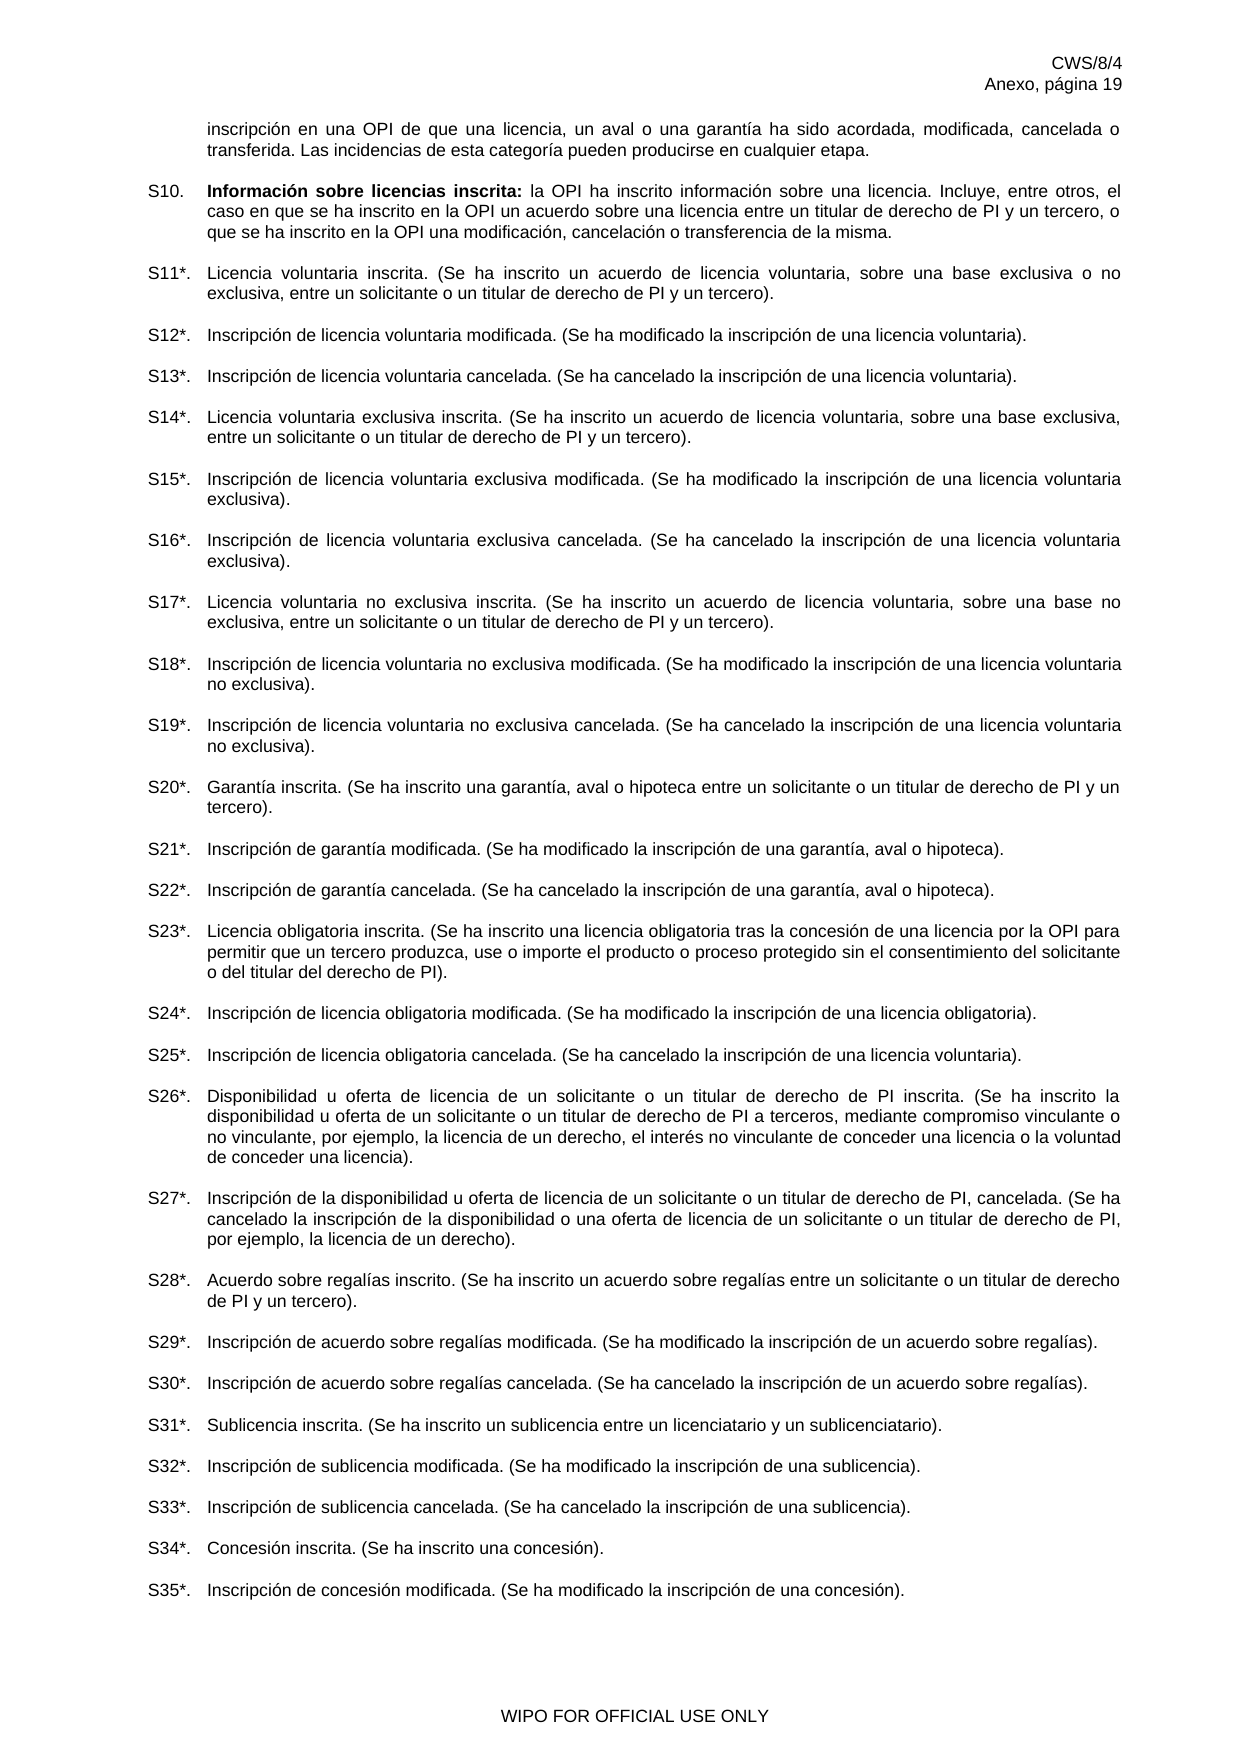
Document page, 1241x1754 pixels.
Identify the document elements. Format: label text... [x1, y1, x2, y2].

list S30*. Inscripción de acuerdo sobre regalías cancelada. (Se ha cancelado la inscripción de un acuerdo sobre regalías). [148, 1373, 1122, 1393]
list S29*. Inscripción de acuerdo sobre regalías modificada. (Se ha modificado la inscripción de un acuerdo sobre regalías). [148, 1332, 1122, 1352]
list S32*. Inscripción de sublicencia modificada. (Se ha modificado la inscripción de una sublicencia). [148, 1456, 1122, 1476]
list S19*. Inscripción de licencia voluntaria no exclusiva cancelada. (Se ha cancelado la inscripción de una licencia voluntaria no exclusiva). [148, 715, 1122, 756]
list S28*. Acuerdo sobre regalías inscrito. (Se ha inscrito un acuerdo sobre regalías entre un solicitante o un titular de derecho de PI y un tercero). [148, 1270, 1122, 1311]
list S11*. Licencia voluntaria inscrita. (Se ha inscrito un acuerdo de licencia voluntaria, sobre una base exclusiva o no exclusiva, entre un solicitante o un titular de derecho de PI y un tercero). [148, 263, 1122, 303]
list S15*. Inscripción de licencia voluntaria exclusiva modificada. (Se ha modificado la inscripción de una licencia voluntaria exclusiva). [148, 468, 1122, 509]
list S31*. Sublicencia inscrita. (Se ha inscrito un sublicencia entre un licenciatario y un sublicenciatario). [148, 1414, 1122, 1435]
list S35*. Inscripción de concesión modificada. (Se ha modificado la inscripción de una concesión). [148, 1579, 1122, 1600]
list S12*. Inscripción de licencia voluntaria modificada. (Se ha modificado la inscripción de una licencia voluntaria). [148, 324, 1122, 345]
list S34*. Concesión inscrita. (Se ha inscrito una concesión). [148, 1538, 1122, 1558]
list S27*. Inscripción de la disponibilidad u oferta de licencia de un solicitante o un titular de derecho de PI, cancelada. (Se ha cancelado la inscripción de la disponibilidad o una oferta de licencia de un solicitante o un titular de derecho de PI, por ejemplo, la licencia de un derecho). [148, 1188, 1122, 1249]
list S26*. Disponibilidad u oferta de licencia de un solicitante o un titular de derecho de PI inscrita. (Se ha inscrito la disponibilidad u oferta de un solicitante o un titular de derecho de PI a terceros, mediante compromiso vinculante o no vinculante, por ejemplo, la licencia de un derecho, el interés no vinculante de conceder una licencia o la voluntad de conceder una licencia). [148, 1086, 1122, 1167]
list S22*. Inscripción de garantía cancelada. (Se ha cancelado la inscripción de una garantía, aval o hipoteca). [148, 880, 1122, 900]
list S20*. Garantía inscrita. (Se ha inscrito una garantía, aval o hipoteca entre un solicitante o un titular de derecho de PI y un tercero). [148, 777, 1122, 818]
list S13*. Inscripción de licencia voluntaria cancelada. (Se ha cancelado la inscripción de una licencia voluntaria). [148, 366, 1122, 386]
list S18*. Inscripción de licencia voluntaria no exclusiva modificada. (Se ha modificado la inscripción de una licencia voluntaria no exclusiva). [148, 653, 1122, 694]
list S23*. Licencia obligatoria inscrita. (Se ha inscrito una licencia obligatoria tras la concesión de una licencia por la OPI para permitir que un tercero produzca, use o importe el producto o proceso protegido sin el consentimiento del solicitante o del titular del derecho de PI). [148, 921, 1122, 982]
list S17*. Licencia voluntaria no exclusiva inscrita. (Se ha inscrito un acuerdo de licencia voluntaria, sobre una base no exclusiva, entre un solicitante o un titular de derecho de PI y un tercero). [148, 592, 1122, 633]
list S14*. Licencia voluntaria exclusiva inscrita. (Se ha inscrito un acuerdo de licencia voluntaria, sobre una base exclusiva, entre un solicitante o un titular de derecho de PI y un tercero). [148, 407, 1122, 448]
list S16*. Inscripción de licencia voluntaria exclusiva cancelada. (Se ha cancelado la inscripción de una licencia voluntaria exclusiva). [148, 530, 1122, 571]
list S25*. Inscripción de licencia obligatoria cancelada. (Se ha cancelado la inscripción de una licencia voluntaria). [148, 1044, 1122, 1065]
list S33*. Inscripción de sublicencia cancelada. (Se ha cancelado la inscripción de una sublicencia). [148, 1497, 1122, 1517]
list S10. Información sobre licencias inscrita: la OPI ha inscrito información sobre una licencia. Incluye, entre otros, el caso en que se ha inscrito en la OPI un acuerdo sobre una licencia entre un titular de derecho de PI y un tercero, o que se ha inscrito en la OPI una modificación, cancelación o transferencia de la misma. [148, 181, 1122, 242]
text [148, 119, 1122, 160]
list S24*. Inscripción de licencia obligatoria modificada. (Se ha modificado la inscripción de una licencia obligatoria). [148, 1003, 1122, 1023]
list S21*. Inscripción de garantía modificada. (Se ha modificado la inscripción de una garantía, aval o hipoteca). [148, 838, 1122, 859]
